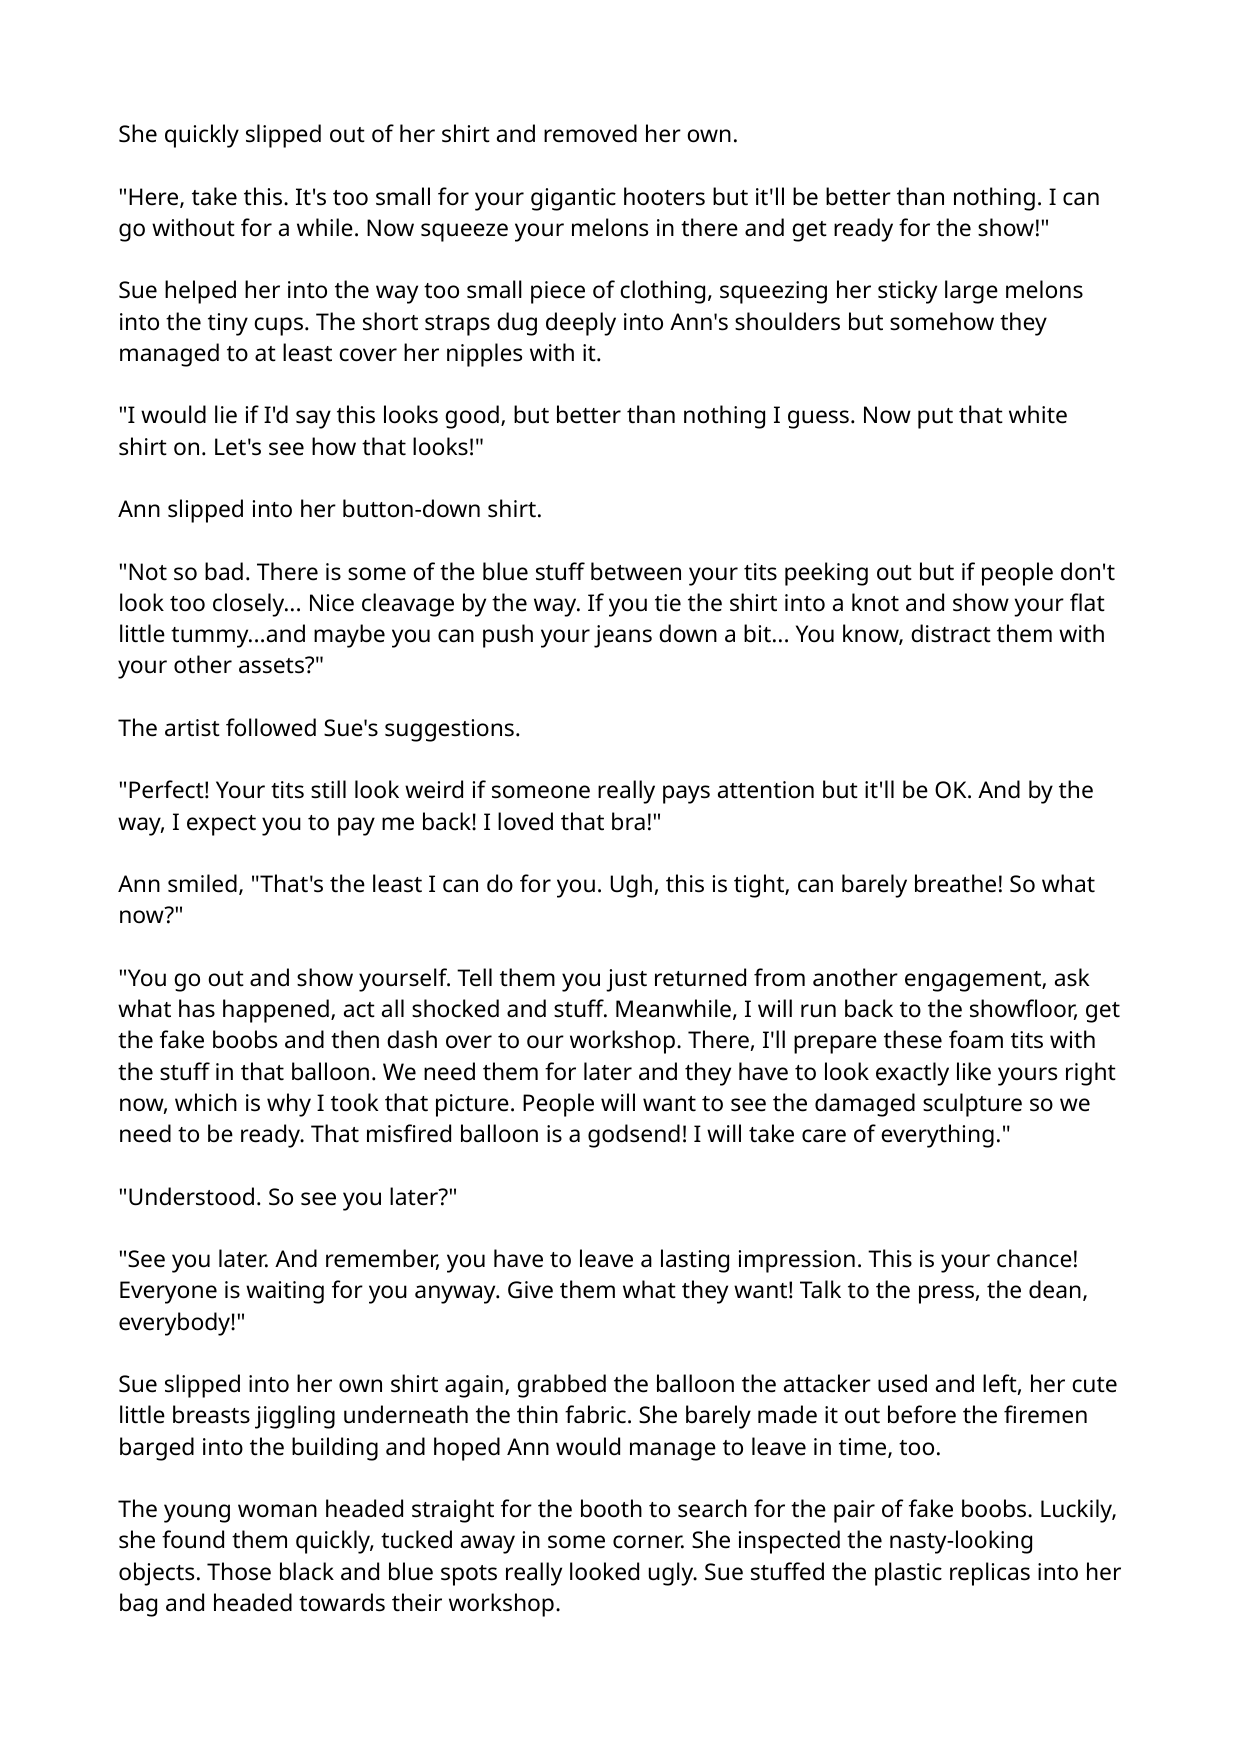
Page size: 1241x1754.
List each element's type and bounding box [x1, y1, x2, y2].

text [118, 118, 1122, 1618]
